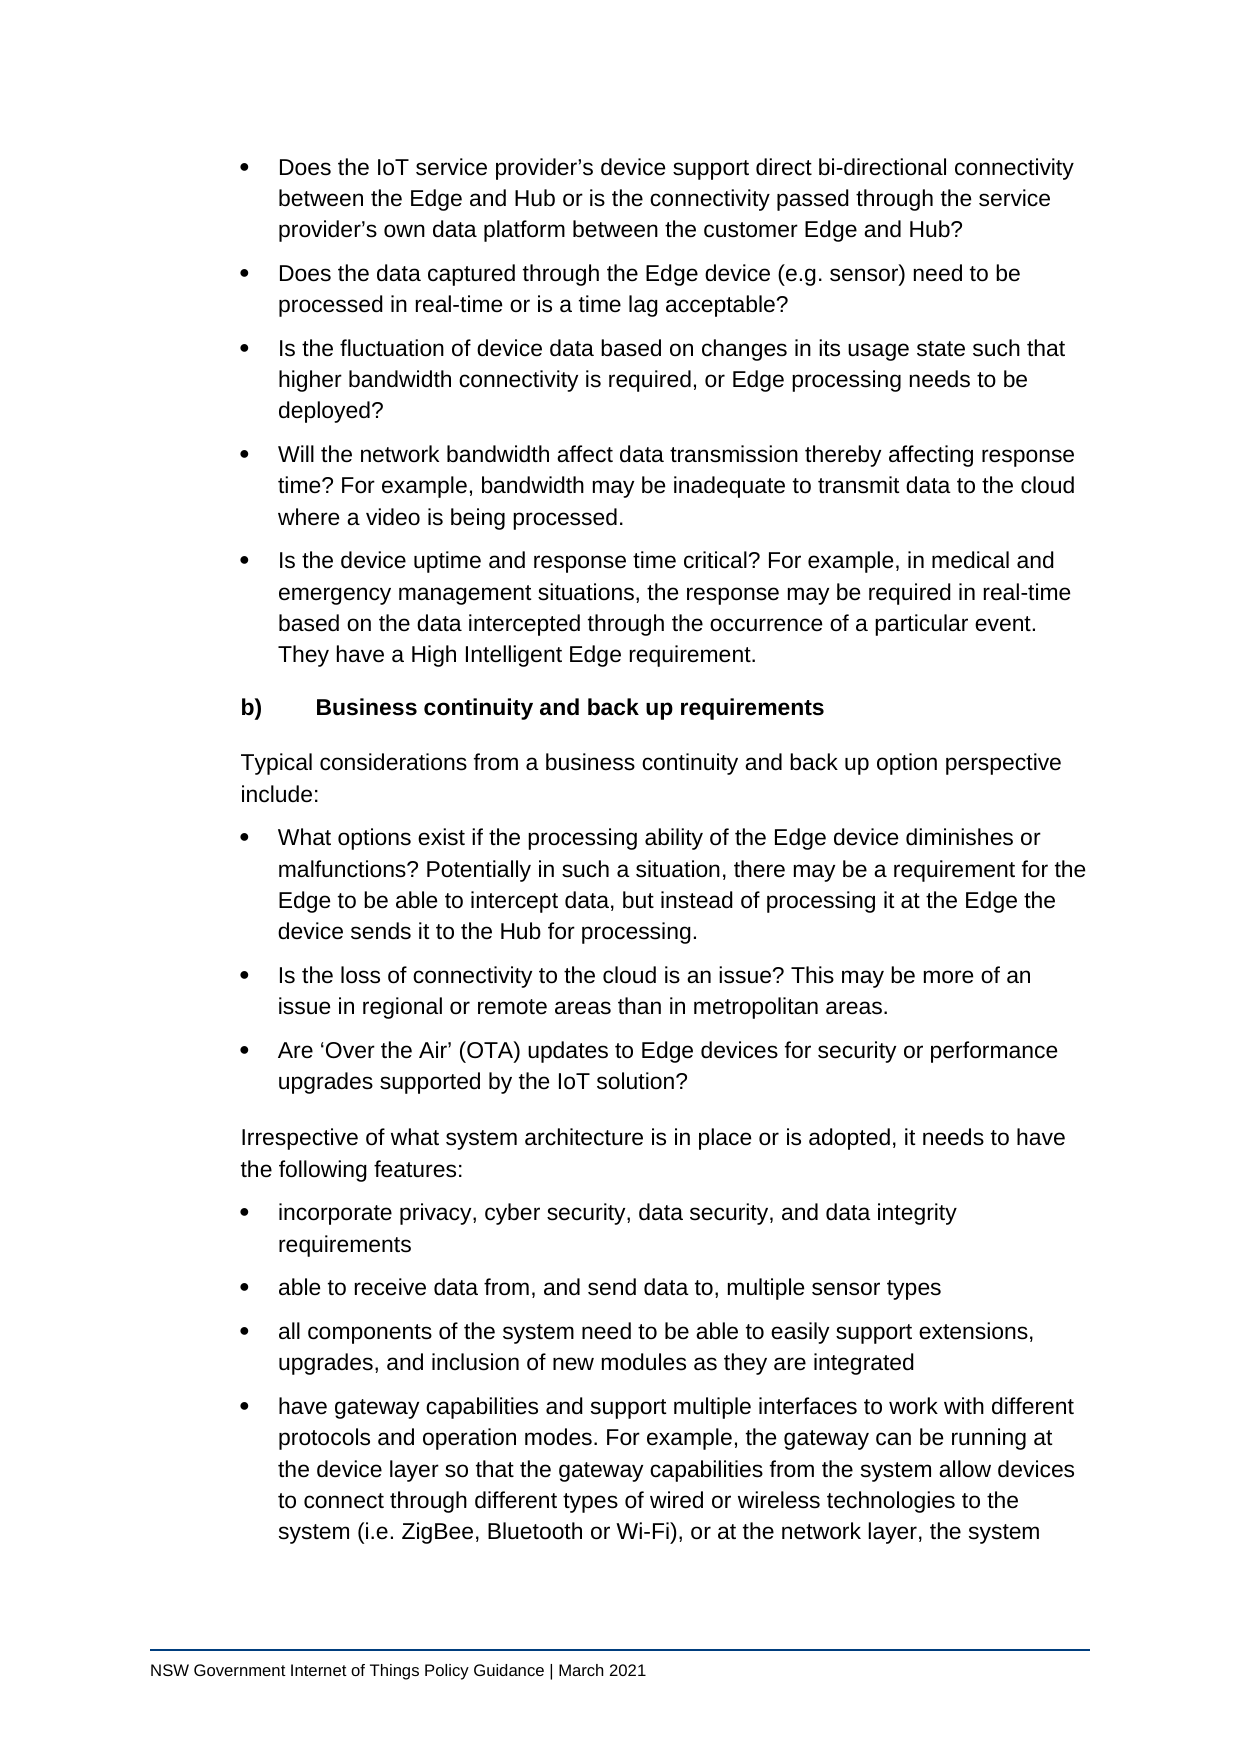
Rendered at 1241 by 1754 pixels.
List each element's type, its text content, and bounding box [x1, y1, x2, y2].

list Are ‘Over the Air’ (OTA) updates to Edge devices for security or performance upgrades supported by the IoT solution? [240, 1033, 1090, 1096]
list Does the IoT service provider’s device support direct bi-directional connectivity between the Edge and Hub or is the connectivity passed through the service provider’s own data platform between the customer Edge and Hub? [240, 150, 1090, 244]
list all components of the system need to be able to easily support extensions, upgrades, and inclusion of new modules as they are integrated [240, 1314, 1090, 1377]
list Is the device uptime and response time critical? For example, in medical and emergency management situations, the response may be required in real-time based on the data intercepted through the occurrence of a particular event. They have a High Intelligent Edge requirement. [240, 544, 1090, 669]
text Irrespective of what system architecture is in place or is adopted, it needs to have the following features: [240, 1121, 1090, 1183]
list Is the fluctuation of device data based on changes in its usage state such that higher bandwidth connectivity is required, or Edge processing needs to be deployed? [240, 331, 1090, 425]
list Does the data captured through the Edge device (e.g. sensor) need to be processed in real-time or is a time lag acceptable? [240, 256, 1090, 319]
list Is the loss of connectivity to the cloud is an issue? This may be more of an issue in regional or remote areas than in metropolitan areas. [240, 958, 1090, 1021]
list What options exist if the processing ability of the Edge device diminishes or malfunctions? Potentially in such a situation, there may be a requirement for the Edge to be able to intercept data, but instead of processing it at the Edge the device sends it to the Hub for processing. [240, 821, 1090, 946]
list able to receive data from, and send data to, multiple sensor types [240, 1271, 1090, 1302]
list incorporate privacy, cyber security, data security, and data integrity requirements [240, 1196, 1090, 1258]
list Will the network bandwidth affect data transmission thereby affecting response time? For example, bandwidth may be inadequate to transmit data to the cloud where a video is being processed. [240, 437, 1090, 531]
text Typical considerations from a business continuity and back up option perspective include: [240, 746, 1090, 808]
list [240, 1389, 1090, 1546]
subtitle Business continuity and back up requirements [240, 694, 1090, 720]
